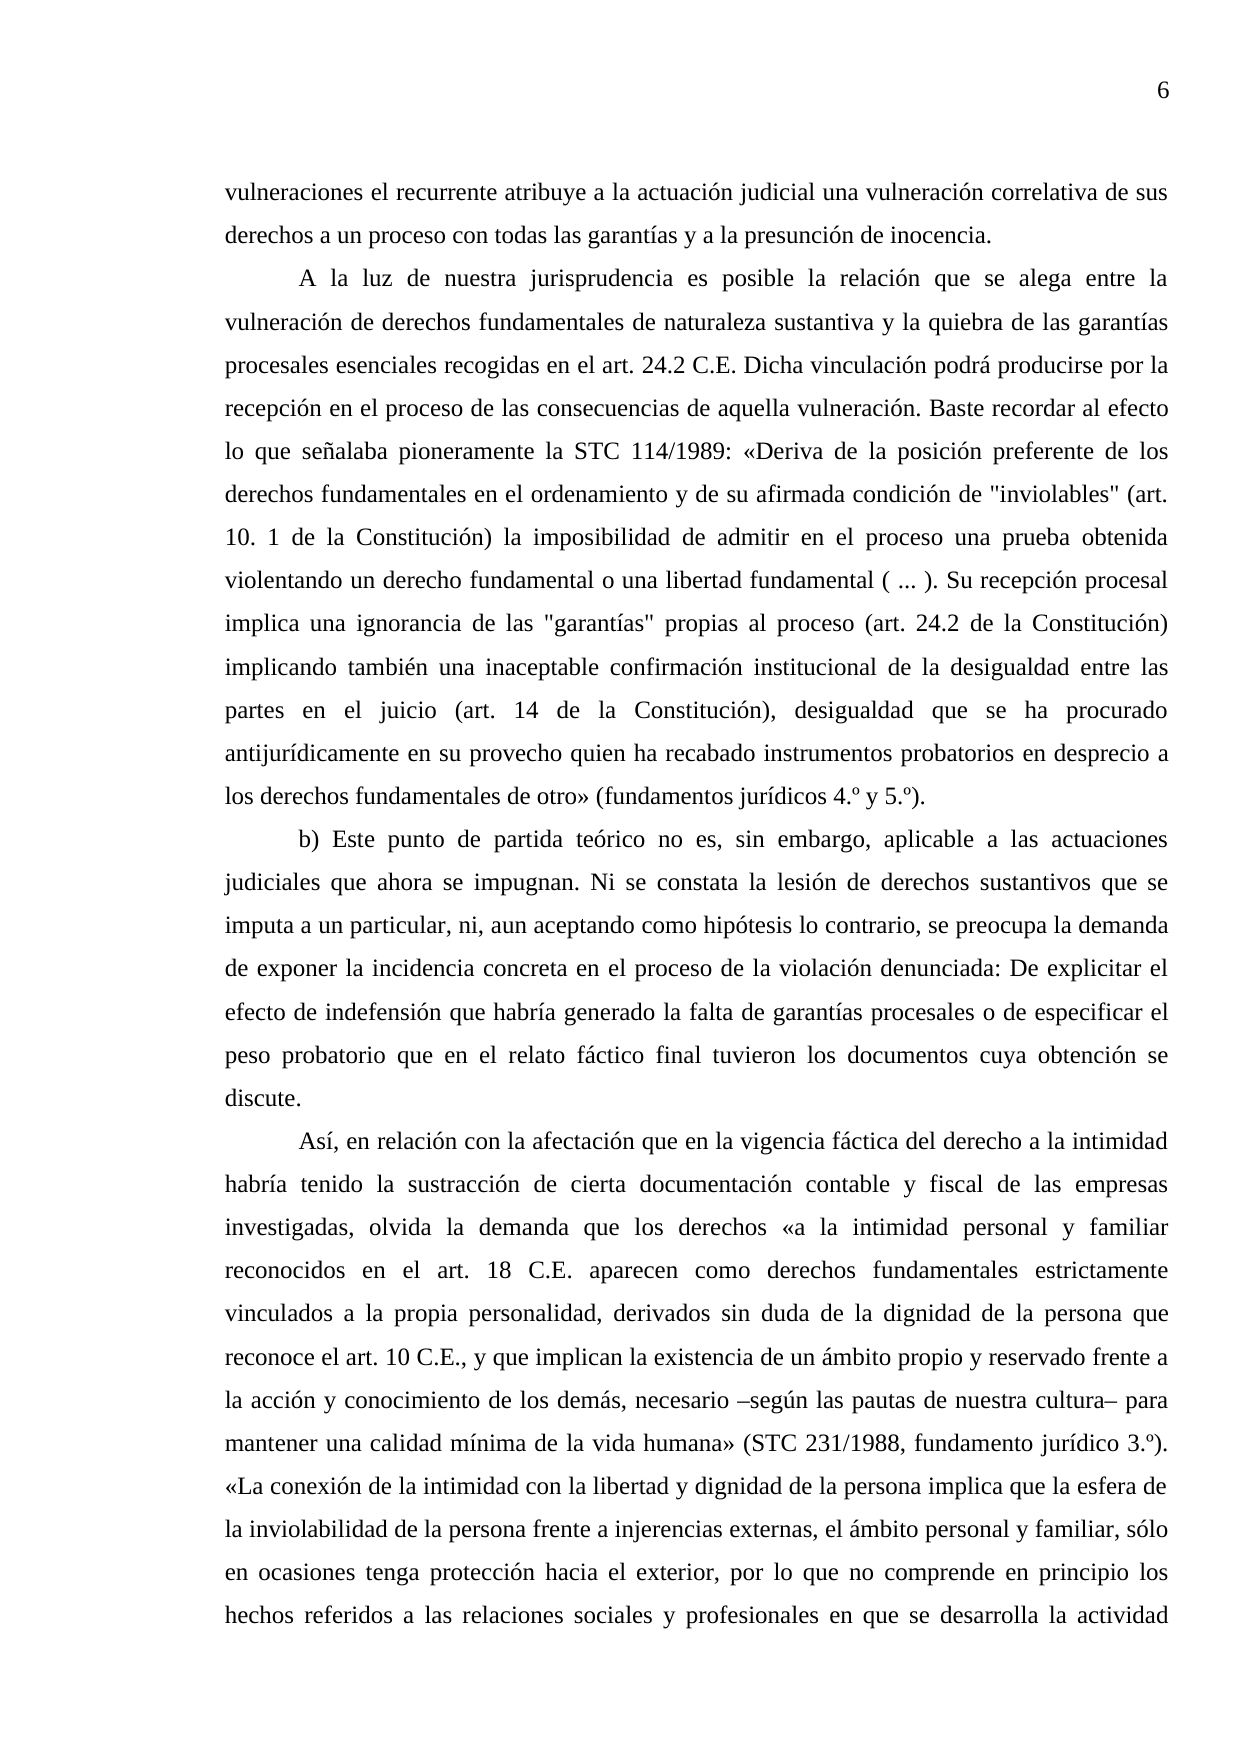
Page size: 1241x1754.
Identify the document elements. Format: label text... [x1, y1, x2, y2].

text b) Este punto de partida teórico no es, sin embargo, aplicable a las actuaciones judiciales que ahora se impugnan. Ni se constata la lesión de derechos sustantivos que se imputa a un particular, ni, aun aceptando como hipótesis lo contrario, se preocupa la demanda de exponer la incidencia concreta en el proceso de la violación denunciada: De explicitar el efecto de indefensión que habría generado la falta de garantías procesales o de especificar el peso probatorio que en el relato fáctico final tuvieron los documentos cuya obtención se discute. [224, 824, 1169, 1112]
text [224, 177, 1169, 249]
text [224, 1126, 1169, 1629]
text A la luz de nuestra jurisprudencia es posible la relación que se alega entre la vulneración de derechos fundamentales de naturaleza sustantiva y la quiebra de las garantías procesales esenciales recogidas en el art. 24.2 C.E. Dicha vinculación podrá producirse por la recepción en el proceso de las consecuencias de aquella vulneración. Baste recordar al efecto lo que señalaba pioneramente la STC 114/1989: «Deriva de la posición preferente de los derechos fundamentales en el ordenamiento y de su afirmada condición de "inviolables" (art. 10. 1 de la Constitución) la imposibilidad de admitir en el proceso una prueba obtenida violentando un derecho fundamental o una libertad fundamental ( ... ). Su recepción procesal implica una ignorancia de las "garantías" propias al proceso (art. 24.2 de la Constitución) implicando también una inaceptable confirmación institucional de la desigualdad entre las partes en el juicio (art. 14 de la Constitución), desigualdad que se ha procurado antijurídicamente en su provecho quien ha recabado instrumentos probatorios en desprecio a los derechos fundamentales de otro» (fundamentos jurídicos 4.º y 5.º). [224, 263, 1169, 810]
